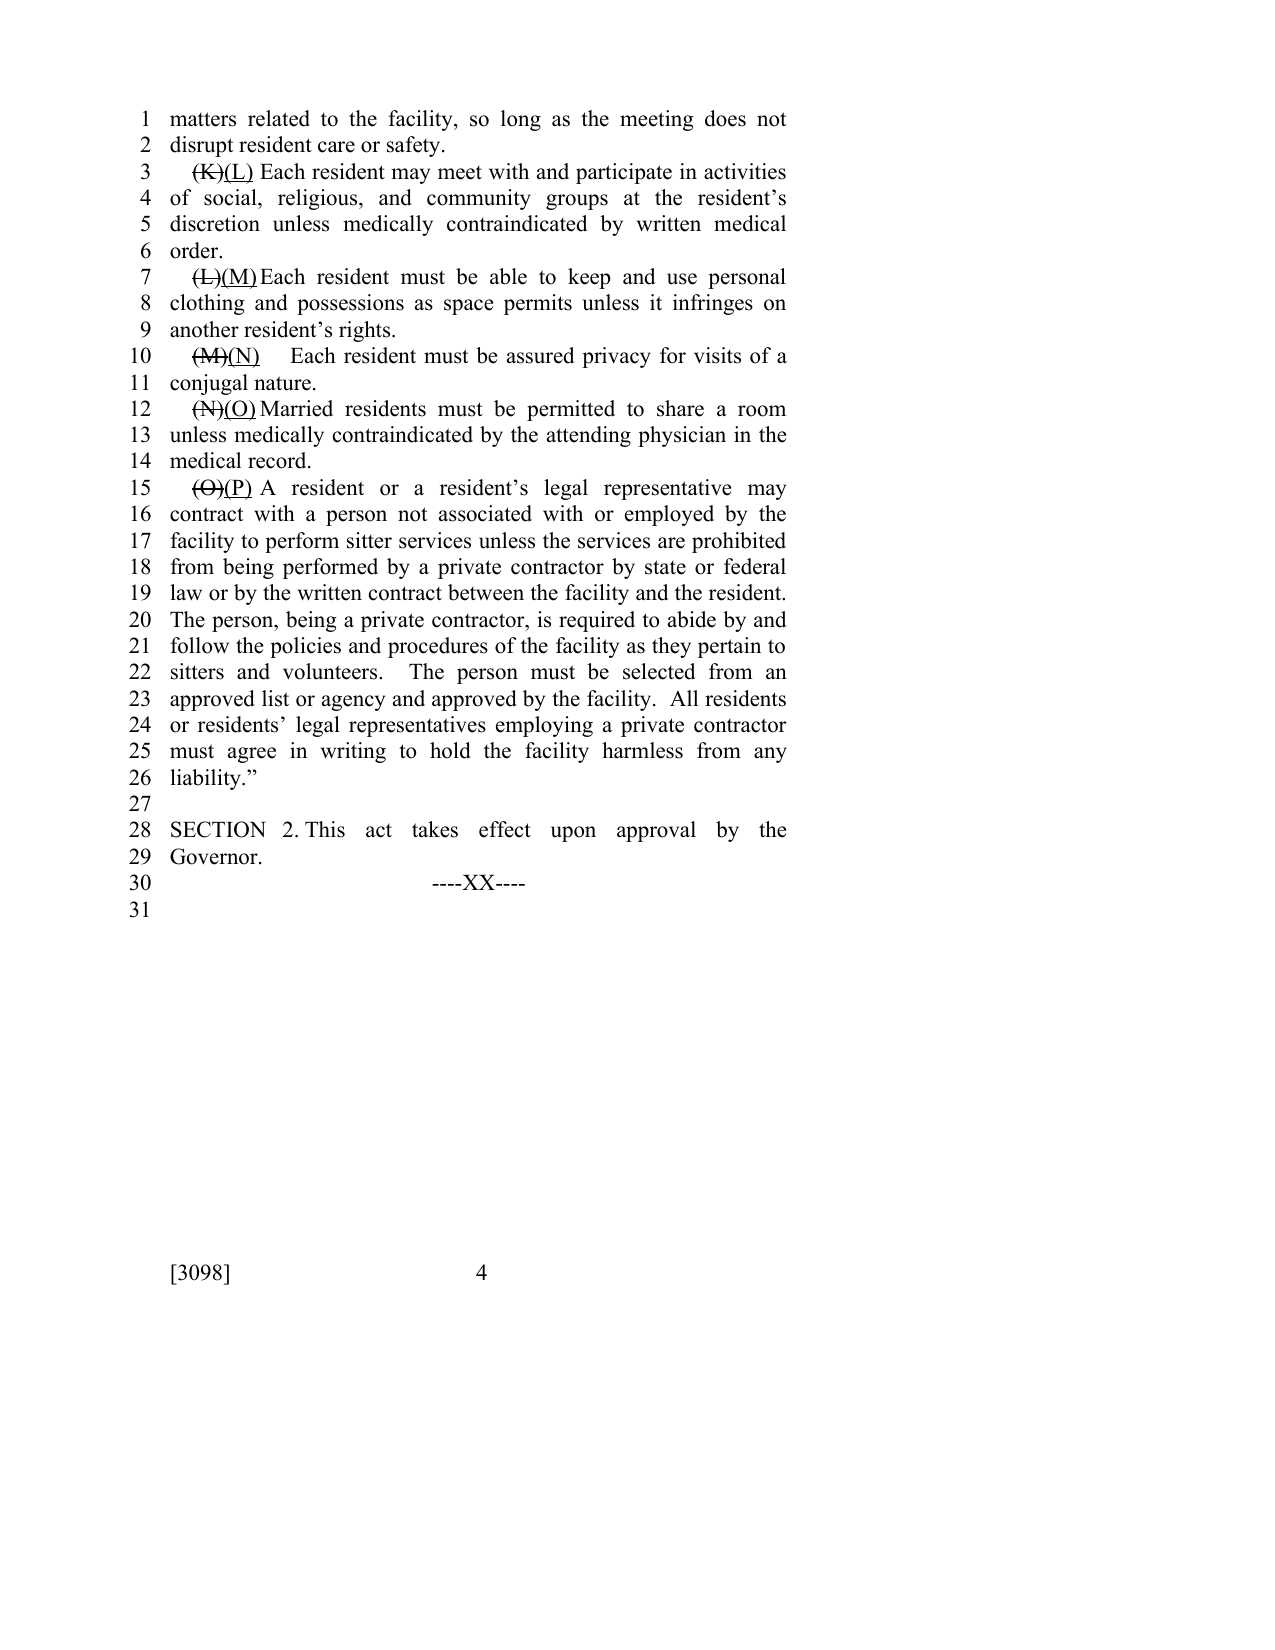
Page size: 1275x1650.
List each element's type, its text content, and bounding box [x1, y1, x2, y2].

text SECTION 2. This act takes effect upon approval by the Governor. [169, 817, 787, 869]
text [169, 105, 787, 158]
text (N)(O) Married residents must be permitted to share a room unless medically contraindicated by the attending physician in the medical record. [169, 395, 787, 474]
text (O)(P) A resident or a resident’s legal representative may contract with a person not associated with or employed by the facility to perform sitter services unless the services are prohibited from being performed by a private contractor by state or federal law or by the written contract between the facility and the resident. The person, being a private contractor, is required to abide by and follow the policies and procedures of the facility as they pertain to sitters and volunteers. The person must be selected from an approved list or agency and approved by the facility. All residents or residents’ legal representatives employing a private contractor must agree in writing to hold the facility harmless from any liability.” [169, 474, 787, 790]
text (L)(M) Each resident must be able to keep and use personal clothing and possessions as space permits unless it infringes on another resident’s rights. [169, 263, 787, 342]
text (M)(N) Each resident must be assured privacy for visits of a conjugal nature. [169, 342, 787, 395]
text (K)(L) Each resident may meet with and participate in activities of social, religious, and community groups at the resident’s discretion unless medically contraindicated by written medical order. [169, 158, 787, 263]
text ----XX---- [169, 869, 787, 896]
